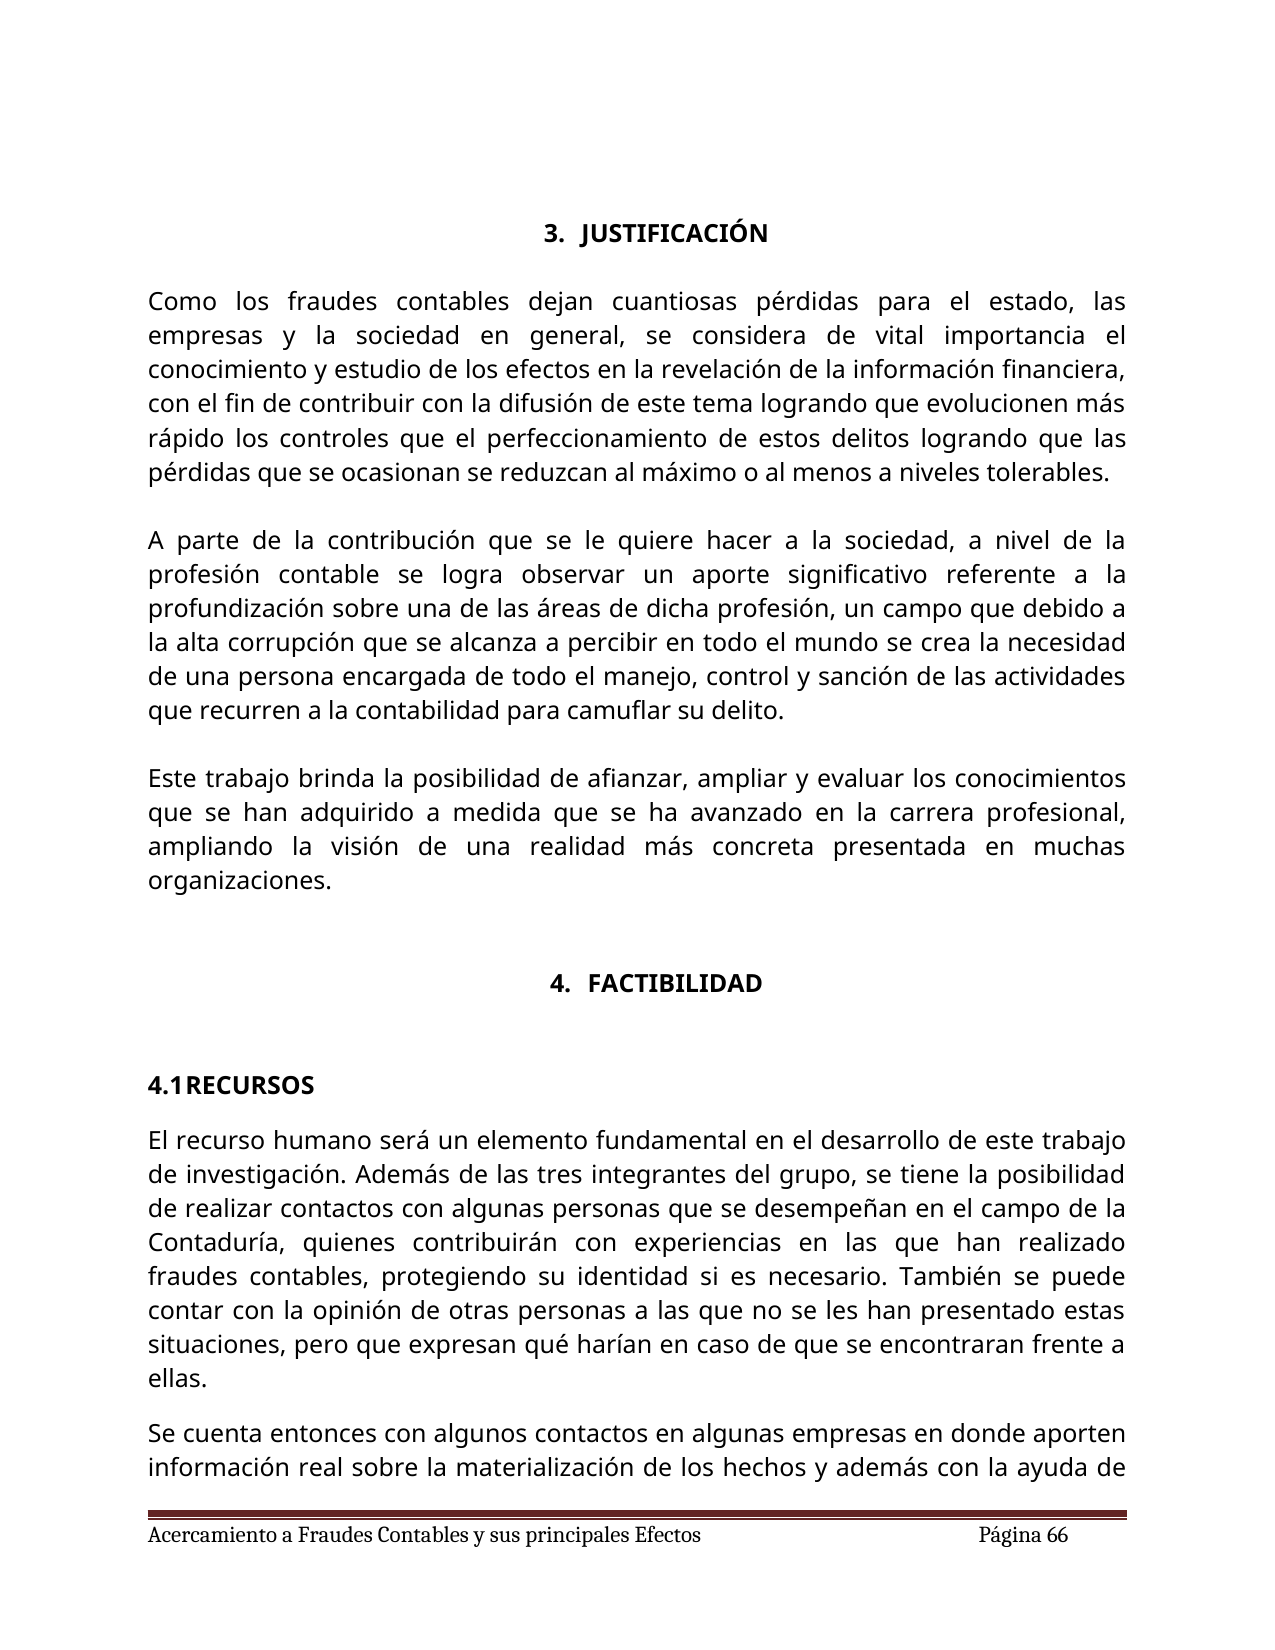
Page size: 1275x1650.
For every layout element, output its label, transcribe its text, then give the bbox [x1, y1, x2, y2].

list A parte de la contribución que se le quiere hacer a la sociedad, a nivel de la profesión contable se logra observar un aporte significativo referente a la profundización sobre una de las áreas de dicha profesión, un campo que debido a la alta corrupción que se alcanza a percibir en todo el mundo se crea la necesidad de una persona encargada de todo el manejo, control y sanción de las actividades que recurren a la contabilidad para camuflar su delito. [148, 522, 1127, 727]
list Este trabajo brinda la posibilidad de afianzar, ampliar y evaluar los conocimientos que se han adquirido a medida que se ha avanzado en la carrera profesional, ampliando la visión de una realidad más concreta presentada en muchas organizaciones. [148, 761, 1127, 897]
list RECURSOS [148, 1067, 1127, 1101]
list JUSTIFICACIÓN [185, 216, 1127, 250]
list Como los fraudes contables dejan cuantiosas pérdidas para el estado, las empresas y la sociedad en general, se considera de vital importancia el conocimiento y estudio de los efectos en la revelación de la información financiera, con el fin de contribuir con la difusión de este tema logrando que evolucionen más rápido los controles que el perfeccionamiento de estos delitos logrando que las pérdidas que se ocasionan se reduzcan al máximo o al menos a niveles tolerables. [148, 284, 1127, 488]
list FACTIBILIDAD [185, 965, 1127, 999]
text El recurso humano será un elemento fundamental en el desarrollo de este trabajo de investigación. Además de las tres integrantes del grupo, se tiene la posibilidad de realizar contactos con algunas personas que se desempeñan en el campo de la Contaduría, quienes contribuirán con experiencias en las que han realizado fraudes contables, protegiendo su identidad si es necesario. También se puede contar con la opinión de otras personas a las que no se les han presentado estas situaciones, pero que expresan qué harían en caso de que se encontraran frente a ellas. [148, 1122, 1127, 1395]
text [148, 1416, 1127, 1484]
